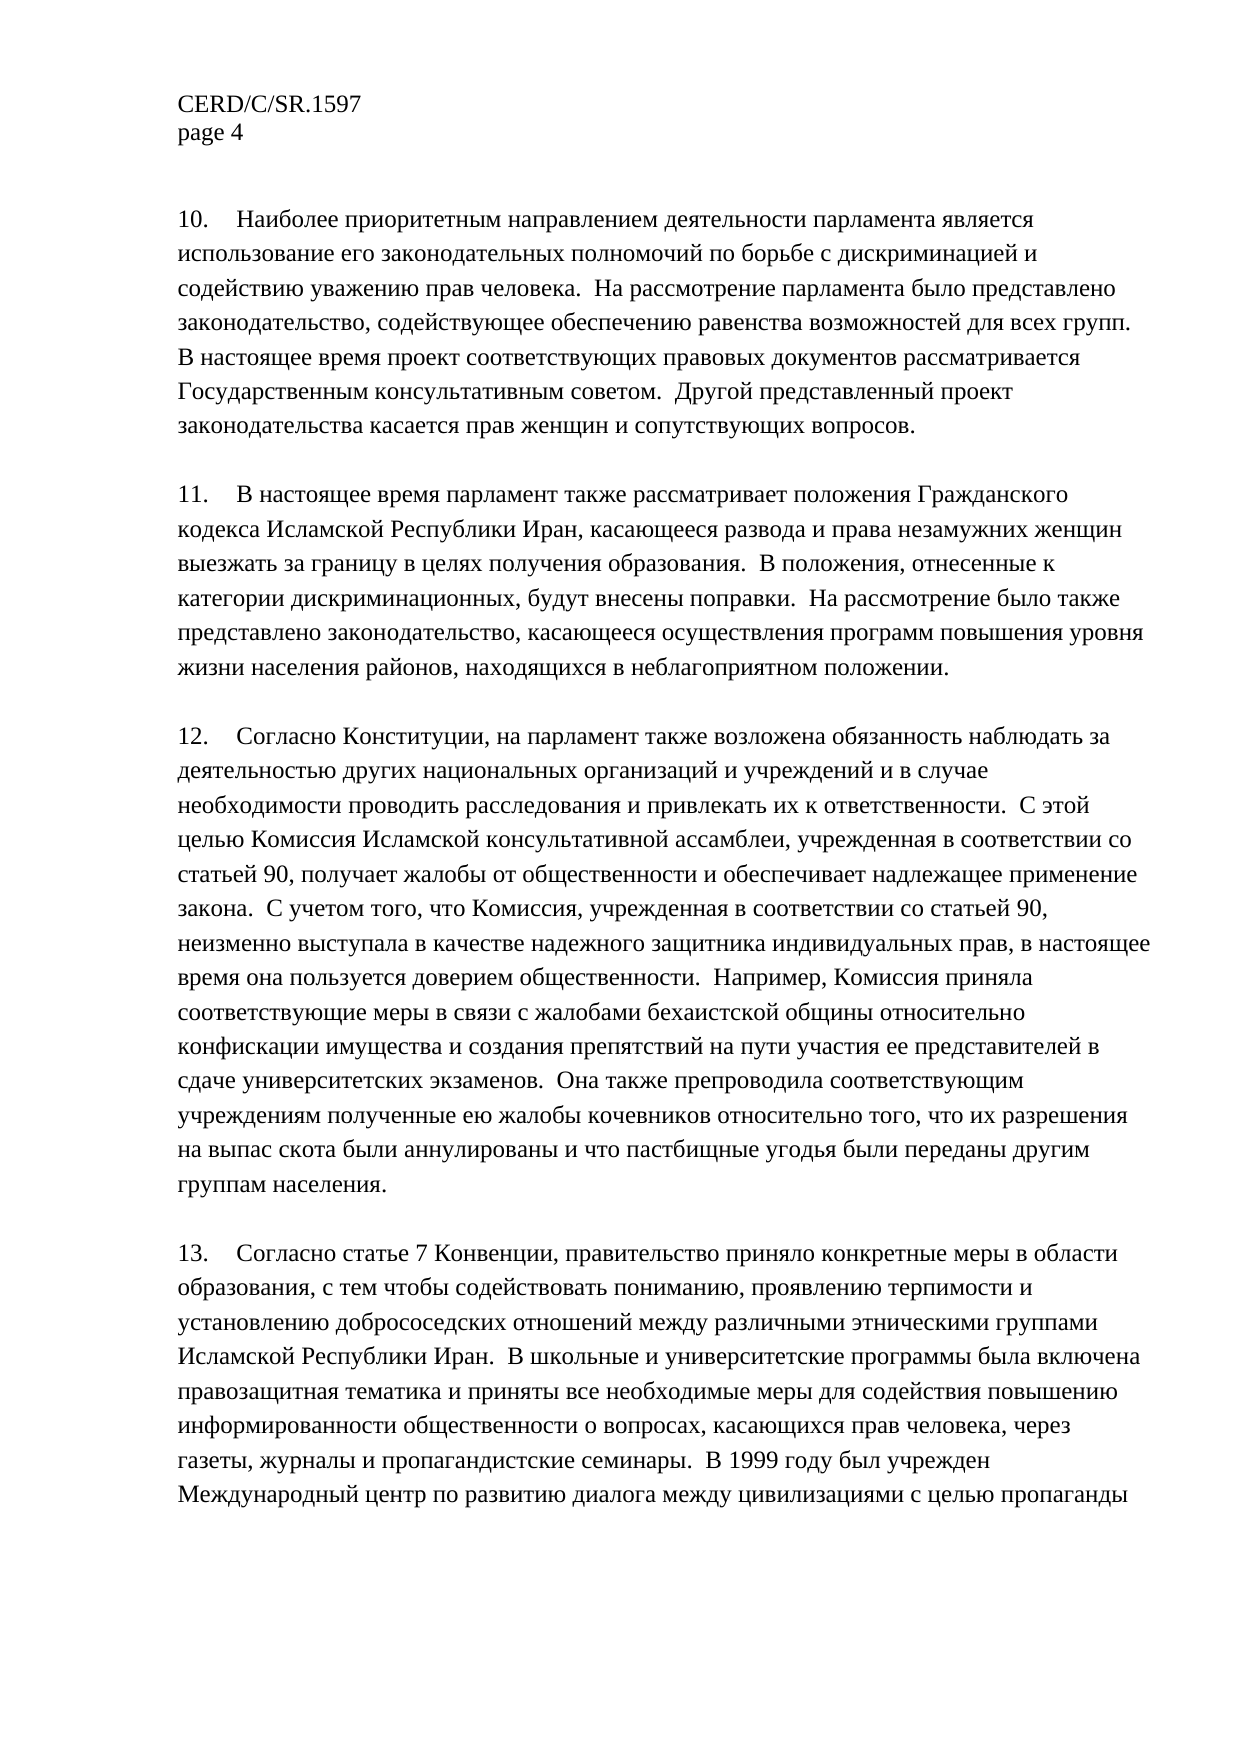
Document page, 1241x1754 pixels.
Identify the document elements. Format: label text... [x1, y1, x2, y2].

text 11. В настоящее время парламент также рассматривает положения Гражданского кодекса Исламской Республики Иран, касающееся развода и права незамужних женщин выезжать за границу в целях получения образования. В положения, отнесенные к категории дискриминационных, будут внесены поправки. На рассмотрение было также представлено законодательство, касающееся осуществления программ повышения уровня жизни населения районов, находящихся в неблагоприятном положении. [177, 479, 1152, 681]
text 12. Согласно Конституции, на парламент также возложена обязанность наблюдать за деятельностью других национальных организаций и учреждений и в случае необходимости проводить расследования и привлекать их к ответственности. С этой целью Комиссия Исламской консультативной ассамблеи, учрежденная в соответствии со статьей 90, получает жалобы от общественности и обеспечивает надлежащее применение закона. С учетом того, что Комиссия, учрежденная в соответствии со статьей 90, неизменно выступала в качестве надежного защитника индивидуальных прав, в настоящее время она пользуется доверием общественности. Например, Комиссия приняла соответствующие меры в связи с жалобами бехаистской общины относительно конфискации имущества и создания препятствий на пути участия ее представителей в сдаче университетских экзаменов. Она также препроводила соответствующим учреждениям полученные ею жалобы кочевников относительно того, что их разрешения на выпас скота были аннулированы и что пастбищные угодья были переданы другим группам населения. [177, 721, 1152, 1198]
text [177, 1238, 1152, 1508]
text 10. Наиболее приоритетным направлением деятельности парламента является использование его законодательных полномочий по борьбе с дискриминацией и содействию уважению прав человека. На рассмотрение парламента было представлено законодательство, содействующее обеспечению равенства возможностей для всех групп. В настоящее время проект соответствующих правовых документов рассматривается Государственным консультативным советом. Другой представленный проект законодательства касается прав женщин и сопутствующих вопросов. [177, 204, 1152, 439]
